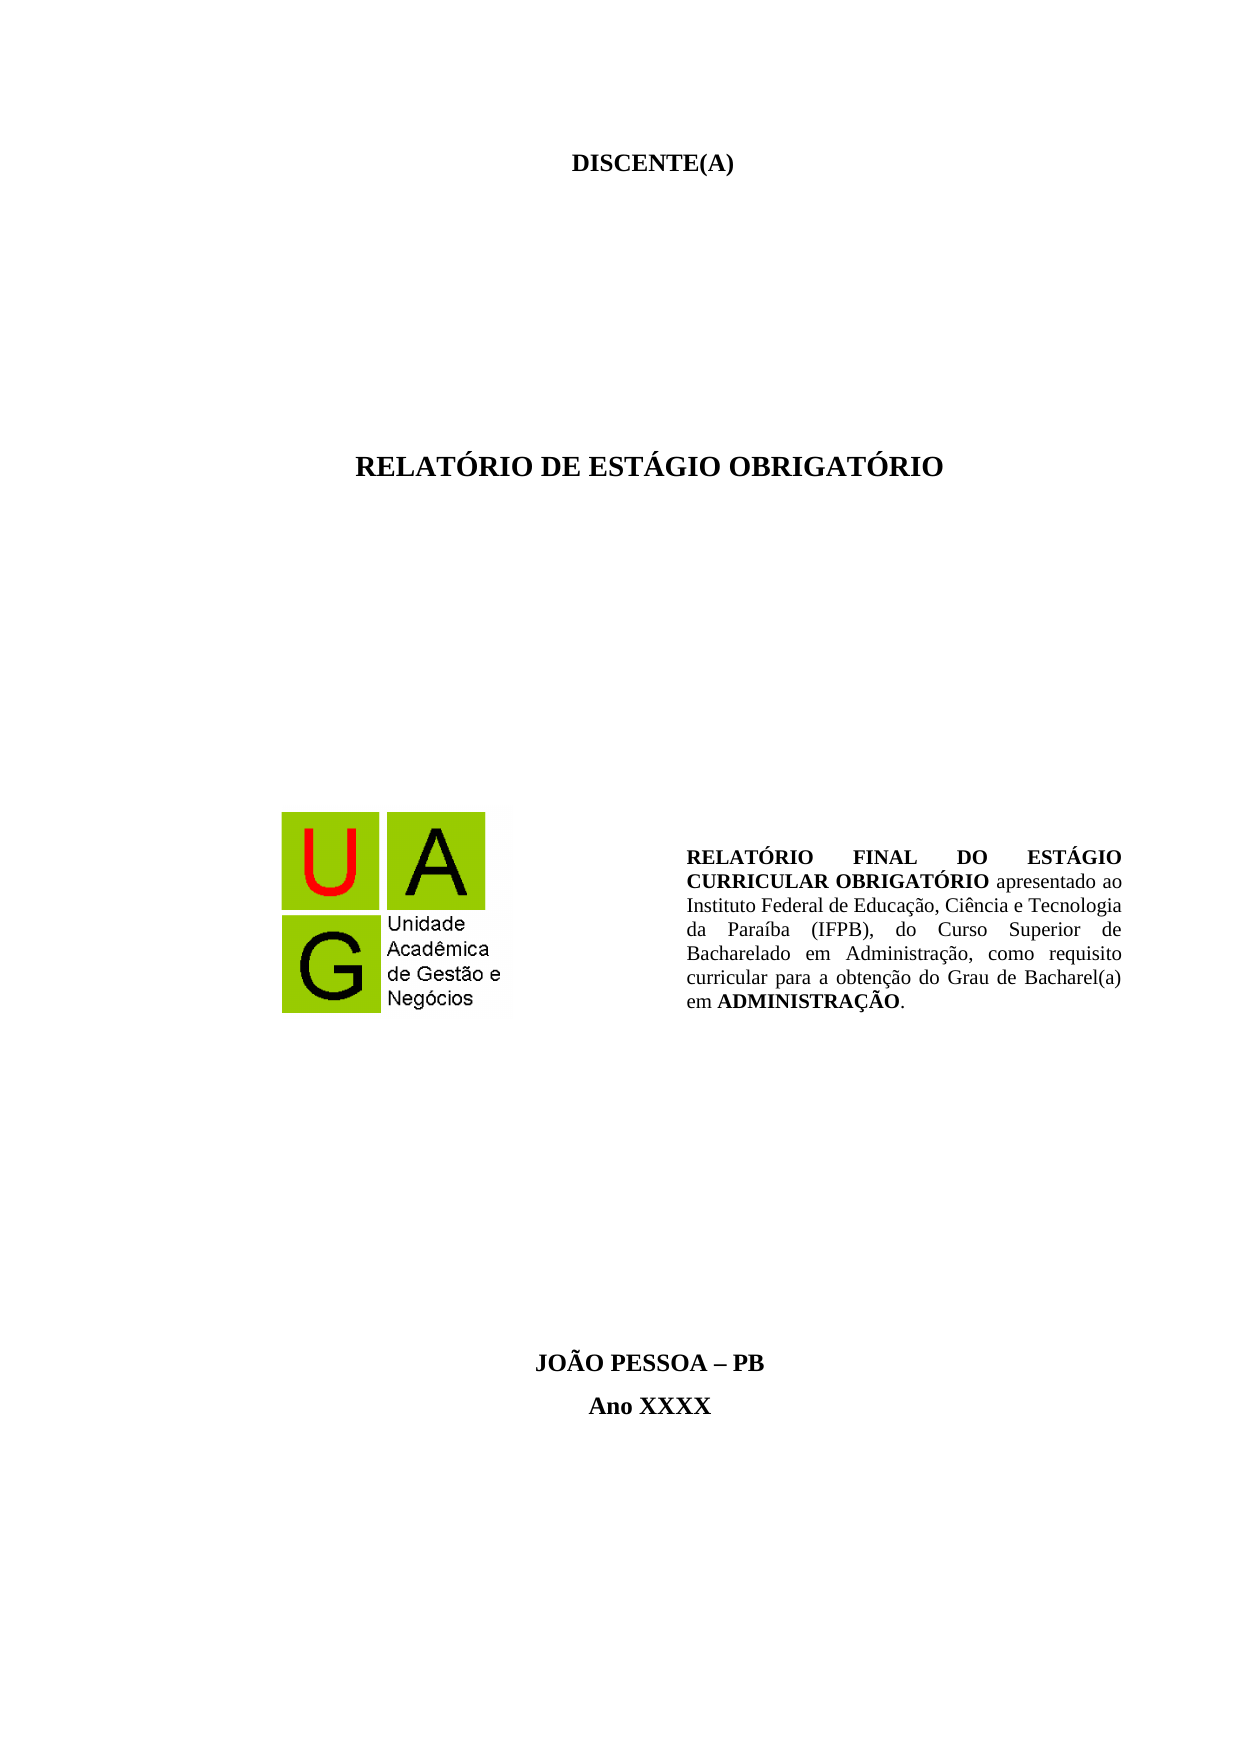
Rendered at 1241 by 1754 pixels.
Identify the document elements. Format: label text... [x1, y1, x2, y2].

text JOÃO PESSOA – PB [177, 1348, 1122, 1377]
text Ano XXXX [177, 1391, 1122, 1420]
text DISCENTE(A) [177, 148, 1122, 176]
text RELATÓRIO FINAL DO ESTÁGIO CURRICULAR OBRIGATÓRIO apresentado ao Instituto Federal de Educação, Ciência e Tecnologia da Paraíba (IFPB), do Curso Superior de Bacharelado em Administração, como requisito curricular para a obtenção do Grau de Bacharel(a) em ADMINISTRAÇÃO. [686, 845, 1122, 1013]
text RELATÓRIO DE ESTÁGIO OBRIGATÓRIO [177, 449, 1122, 483]
picture [281, 805, 513, 1019]
